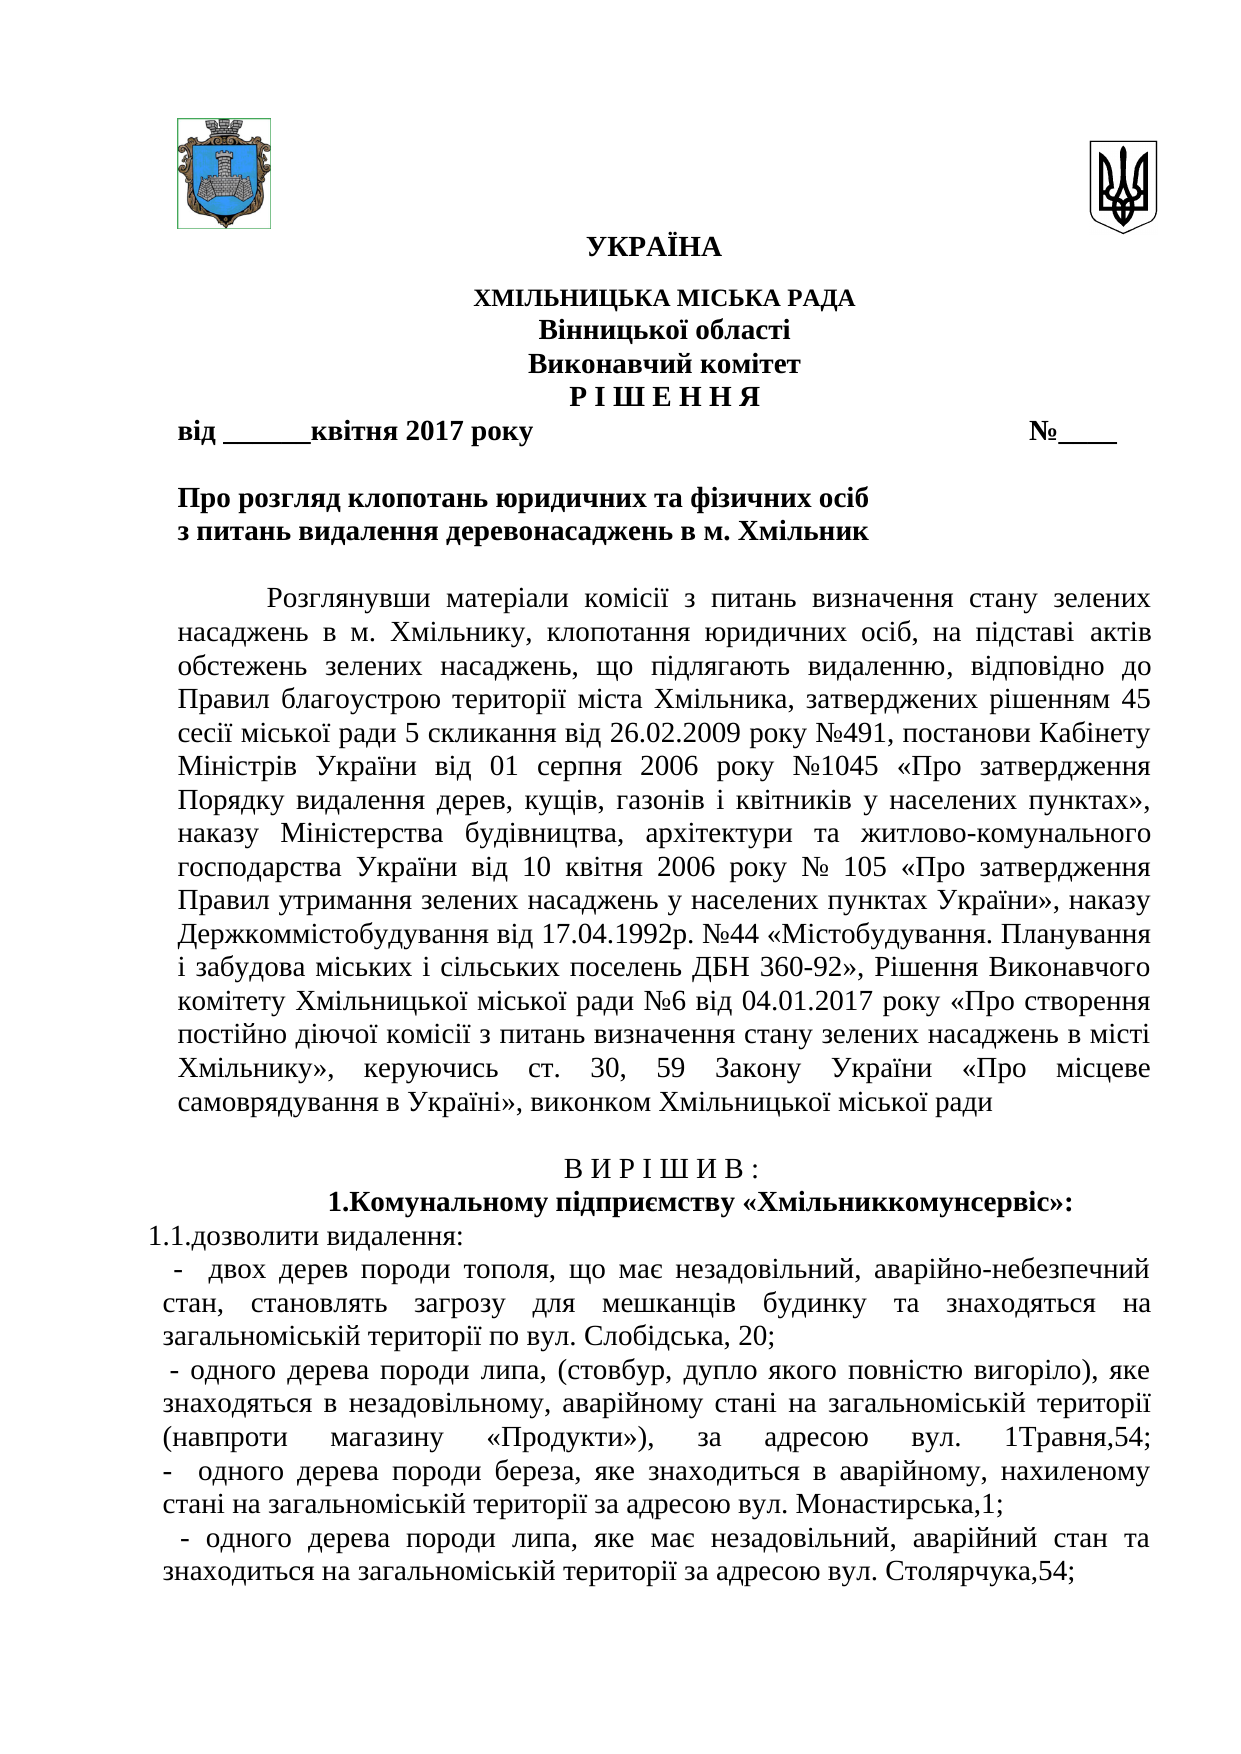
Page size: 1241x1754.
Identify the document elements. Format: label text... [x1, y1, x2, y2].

text Про розгляд клопотань юридичних та фізичних осіб [177, 480, 1152, 513]
list 1.1.дозволити видалення: [148, 1218, 1152, 1251]
text Р І Ш Е Н Н Я [177, 379, 1152, 413]
text 1.Комунальному підприємству «Хмільниккомунсервіс»: [177, 1184, 1152, 1218]
list - двох дерев породи тополя, що має незадовільний, аварійно-небезпечний стан, становлять загрозу для мешканців будинку та знаходяться на загальноміській території по вул. Слобідська, 20; [148, 1251, 1152, 1352]
text Розглянувши матеріали комісії з питань визначення стану зелених насаджень в м. Хмільнику, клопотання юридичних осіб, на підставі актів обстежень зелених насаджень, що підлягають видаленню, відповідно до Правил благоустрою території міста Хмільника, затверджених рішенням 45 сесії міської ради 5 скликання від 26.02.2009 року №491, постанови Кабінету Міністрів України від 01 серпня 2006 року №1045 «Про затвердження Порядку видалення дерев, кущів, газонів і квітників у населених пунктах», наказу Міністерства будівництва, архітектури та житлово-комунального господарства України від 10 квітня 2006 року № 105 «Про затвердження Правил утримання зелених насаджень у населених пунктах України», наказу Держкоммістобудування від 17.04.1992р. №44 «Містобудування. Планування і забудова міських і сільських поселень ДБН 360-92», Рішення Виконавчого комітету Хмільницької міської ради №6 від 04.01.2017 року «Про створення постійно діючої комісії з питань визначення стану зелених насаджень в місті Хмільнику», керуючись ст. 30, 59 Закону України «Про місцеве самоврядування в Україні», виконком Хмільницької міської ради [177, 581, 1152, 1117]
text з питань видалення деревонасаджень в м. Хмільник [177, 513, 1152, 547]
text В И Р І Ш И В : [177, 1151, 1170, 1184]
picture [177, 118, 271, 229]
list - одного дерева породи липа, (стовбур, дупло якого повністю вигоріло), яке знаходяться в незадовільному, аварійному стані на загальноміській території (навпроти магазину «Продукти»), за адресою вул. 1Травня,54; - одного дерева породи береза, яке знаходиться в аварійному, нахиленому стані на загальноміській території за адресою вул. Монастирська,1; [148, 1352, 1152, 1520]
text ХМІЛЬНИЦЬКА МІСЬКА РАДА [177, 283, 1152, 312]
text від ______квітня 2017 року №____ [177, 413, 1152, 446]
picture [1089, 140, 1158, 235]
text Вінницької області [177, 312, 1152, 346]
list - одного дерева породи липа, яке має незадовільний, аварійний стан та знаходиться на загальноміській території за адресою вул. Столярчука,54; [148, 1520, 1152, 1587]
text УКРАЇНА [177, 118, 1152, 263]
text Виконавчий комітет [177, 346, 1152, 379]
